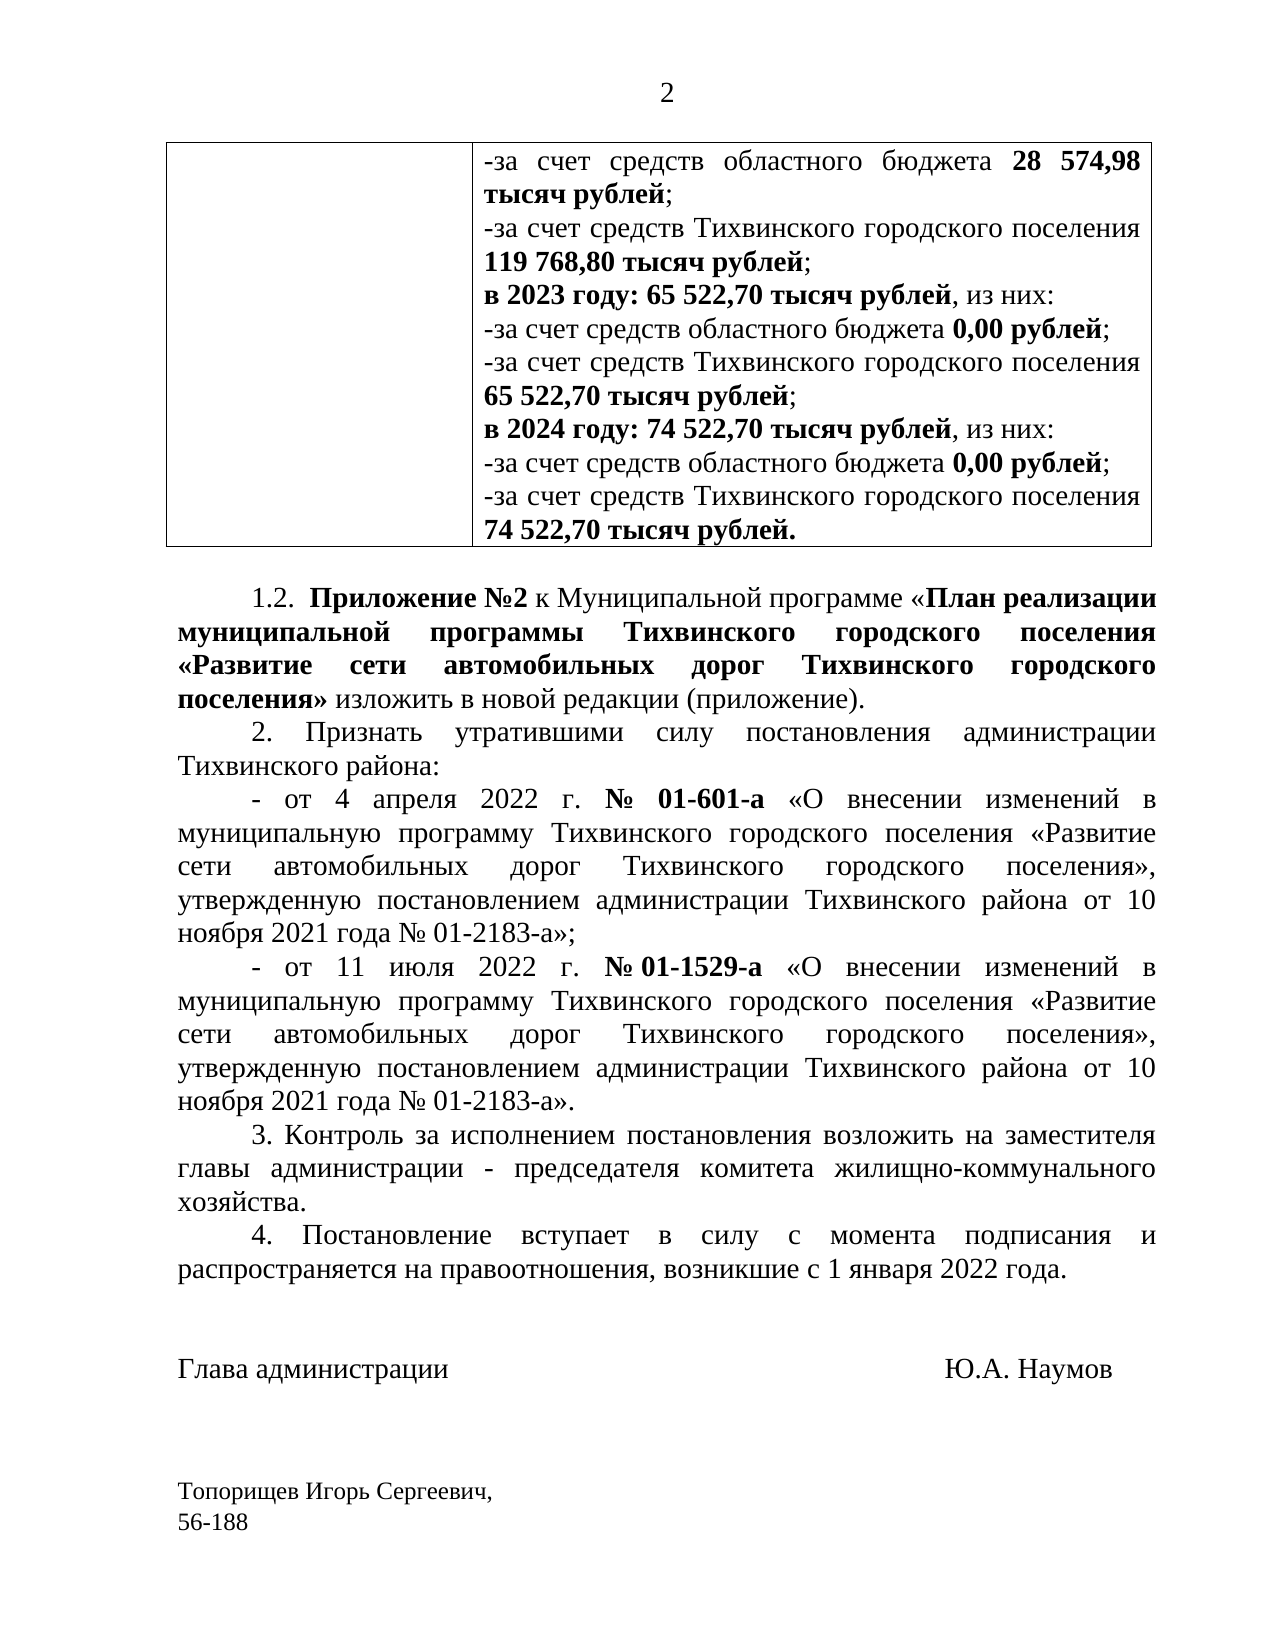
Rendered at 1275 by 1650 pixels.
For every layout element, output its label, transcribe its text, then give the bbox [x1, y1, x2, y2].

text - от 4 апреля 2022 г. № 01-601-а «О внесении изменений в муниципальную программу Тихвинского городского поселения «Развитие сети автомобильных дорог Тихвинского городского поселения», утвержденную постановлением администрации Тихвинского района от 10 ноября 2021 года № 01-2183-а»; [177, 781, 1157, 949]
text 3. Контроль за исполнением постановления возложить на заместителя главы администрации - председателя комитета жилищно-коммунального хозяйства. [177, 1117, 1157, 1217]
text 2. Признать утратившими силу постановления администрации Тихвинского района: [177, 714, 1157, 781]
text 4. Постановление вступает в силу с момента подписания и распространяется на правоотношения, возникшие с 1 января 2022 года. [177, 1217, 1157, 1284]
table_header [473, 143, 1151, 546]
text 56-188 [177, 1507, 1157, 1536]
text Топорищев Игорь Сергеевич, [177, 1476, 1157, 1505]
text Глава администрации Ю.А. Наумов [177, 1352, 1157, 1385]
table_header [167, 143, 472, 546]
text - от 11 июля 2022 г. № 01-1529-а «О внесении изменений в муниципальную программу Тихвинского городского поселения «Развитие сети автомобильных дорог Тихвинского городского поселения», утвержденную постановлением администрации Тихвинского района от 10 ноября 2021 года № 01-2183-а». [177, 949, 1157, 1117]
text 1.2. Приложение №2 к Муниципальной программе «План реализации муниципальной программы Тихвинского городского поселения «Развитие сети автомобильных дорог Тихвинского городского поселения» изложить в новой редакции (приложение). [177, 580, 1157, 714]
